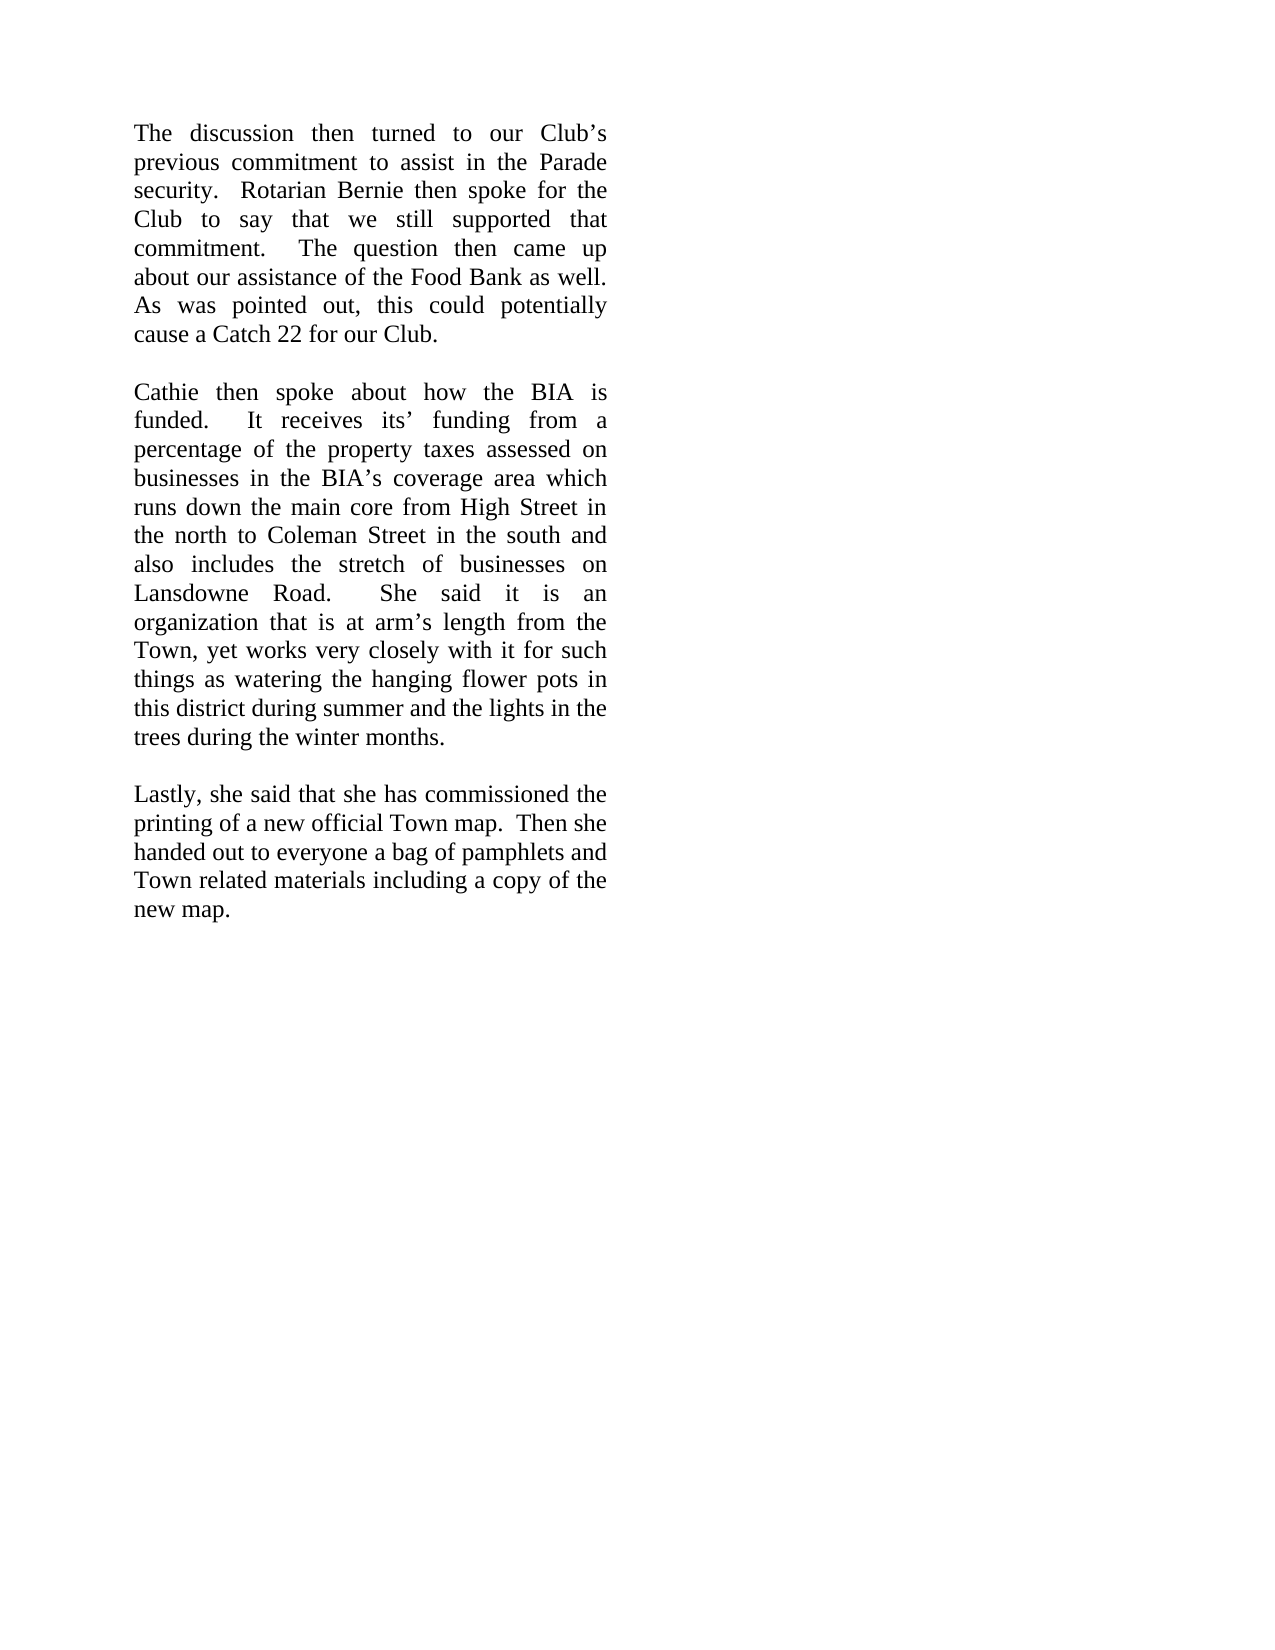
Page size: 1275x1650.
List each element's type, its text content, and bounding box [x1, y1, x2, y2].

text The discussion then turned to our Club’s previous commitment to assist in the Parade security. Rotarian Bernie then spoke for the Club to say that we still supported that commitment. The question then came up about our assistance of the Food Bank as well. As was pointed out, this could potentially cause a Catch 22 for our Club. [133, 118, 608, 348]
text Cathie then spoke about how the BIA is funded. It receives its’ funding from a percentage of the property taxes assessed on businesses in the BIA’s coverage area which runs down the main core from High Street in the north to Coleman Street in the south and also includes the stretch of businesses on Lansdowne Road. She said it is an organization that is at arm’s length from the Town, yet works very closely with it for such things as watering the hanging flower pots in this district during summer and the lights in the trees during the winter months. [133, 377, 608, 751]
text Lastly, she said that she has commissioned the printing of a new official Town map. Then she handed out to everyone a bag of pamphlets and Town related materials including a copy of the new map. [133, 779, 608, 923]
